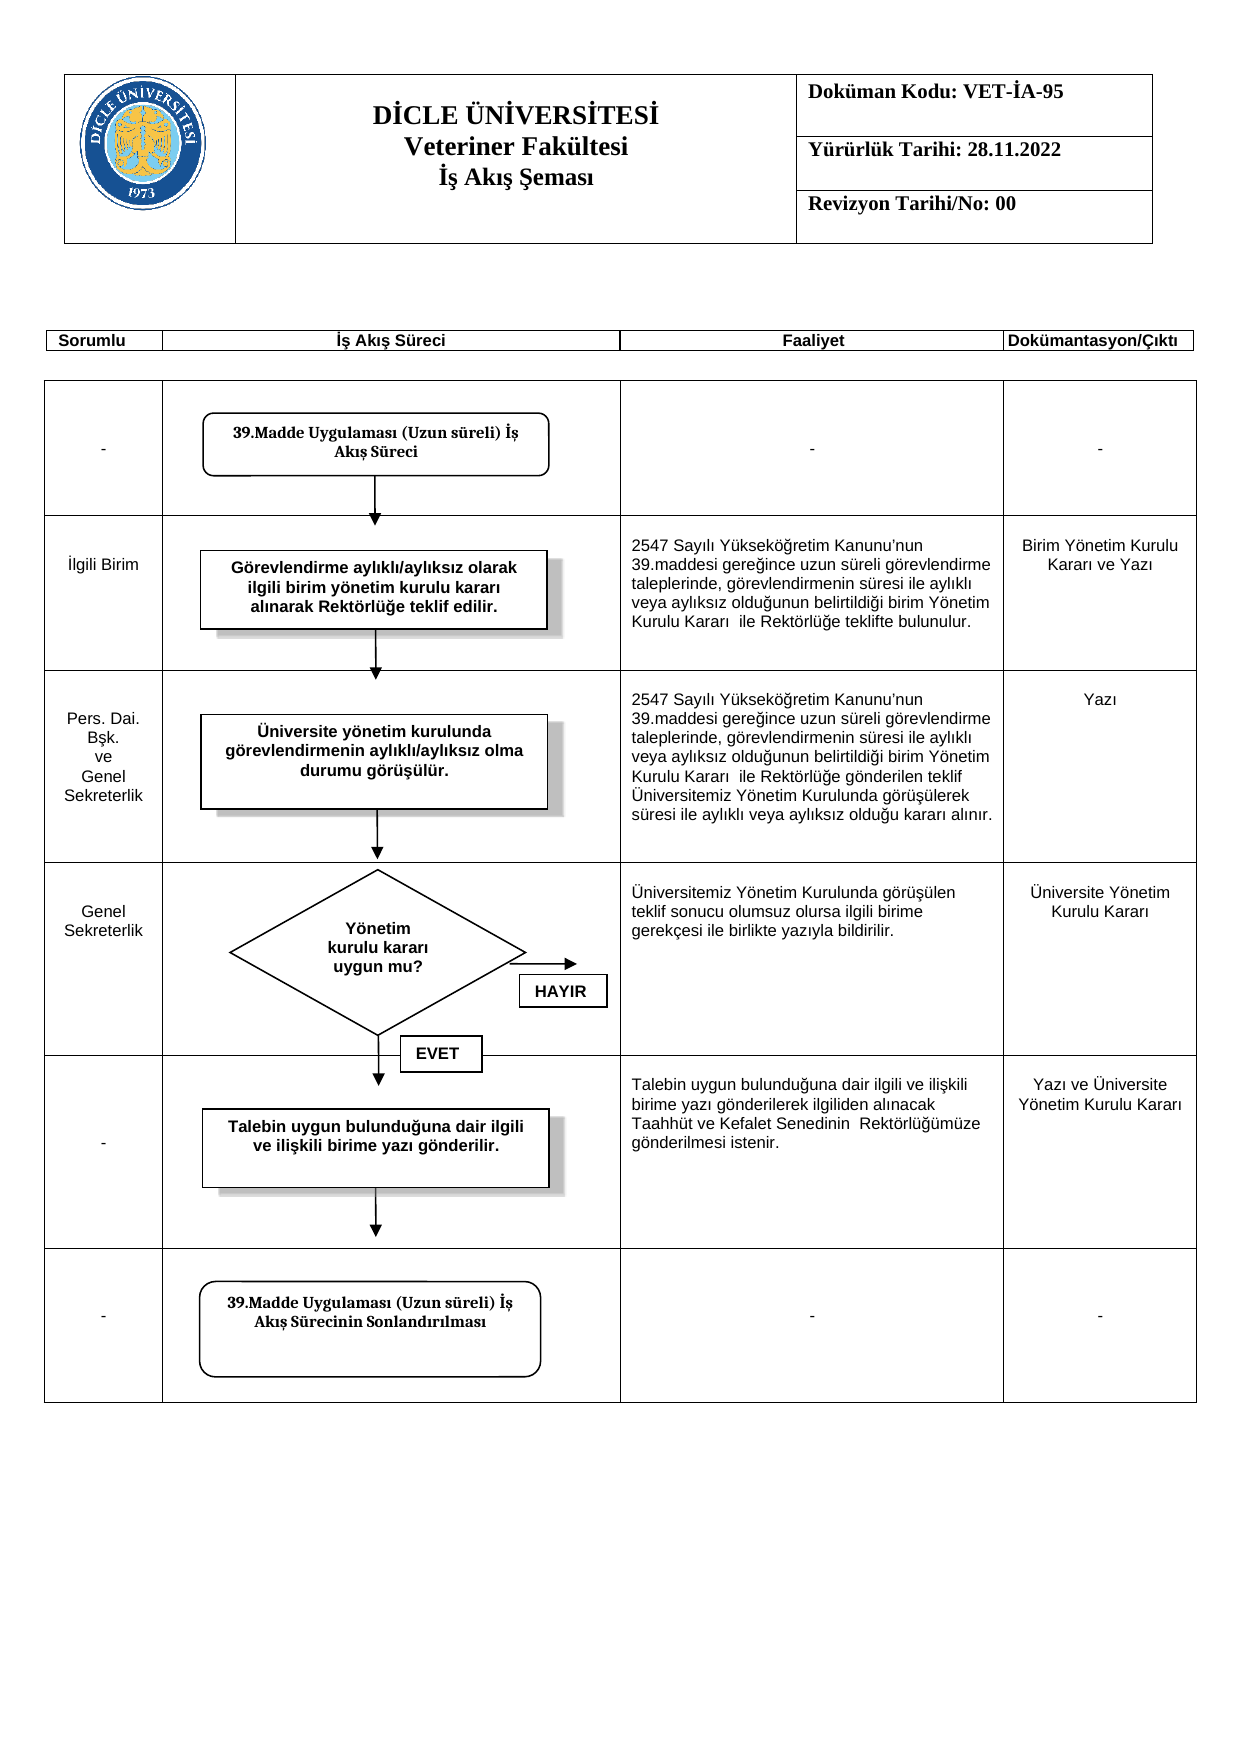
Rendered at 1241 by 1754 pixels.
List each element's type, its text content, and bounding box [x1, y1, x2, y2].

table_header - [1004, 381, 1196, 515]
table_header - [621, 381, 1003, 515]
table_cell 2547 Sayılı Yükseköğretim Kanunu’nun 39.maddesi gereğince uzun süreli görevlendirme taleplerinde, görevlendirmenin süresi ile aylıklı veya aylıksız olduğunun belirtildiği birim Yönetim Kurulu Kararı ile Rektörlüğe gönderilen teklif Üniversitemiz Yönetim Kurulunda görüşülerek süresi ile aylıklı veya aylıksız olduğu kararı alınır. [621, 671, 1003, 862]
table_header İş Akış Süreci [163, 331, 619, 350]
table_cell Birim Yönetim Kurulu Kararı ve Yazı [1004, 516, 1196, 669]
table_cell - [1004, 1249, 1196, 1402]
table_cell Üniversite Yönetim Kurulu Kararı [1004, 863, 1196, 1055]
picture [76, 75, 208, 213]
table_header Sorumlu [47, 331, 162, 350]
table_header Dokümantasyon/Çıktı [1004, 331, 1193, 350]
table_cell Yazı ve Üniversite Yönetim Kurulu Kararı [1004, 1056, 1196, 1248]
table_cell Yazı [1004, 671, 1196, 862]
table_cell [163, 1249, 620, 1402]
table_cell Üniversitemiz Yönetim Kurulunda görüşülen teklif sonucu olumsuz olursa ilgili birime gerekçesi ile birlikte yazıyla bildirilir. [621, 863, 1003, 1055]
table_header Faaliyet [621, 331, 1003, 350]
table_cell Talebin uygun bulunduğuna dair ilgili ve ilişkili birime yazı gönderilerek ilgiliden alınacak Taahhüt ve Kefalet Senedinin Rektörlüğümüze gönderilmesi istenir. [621, 1056, 1003, 1248]
table_cell - [621, 1249, 1003, 1402]
table_cell 2547 Sayılı Yükseköğretim Kanunu’nun 39.maddesi gereğince uzun süreli görevlendirme taleplerinde, görevlendirmenin süresi ile aylıklı veya aylıksız olduğunun belirtildiği birim Yönetim Kurulu Kararı ile Rektörlüğe teklifte bulunulur. [621, 516, 1003, 669]
table_cell [163, 1056, 620, 1248]
table_header - [45, 381, 162, 515]
table_cell [163, 516, 620, 669]
table_cell [163, 671, 620, 862]
table_cell [163, 863, 620, 1055]
table_cell - [45, 1056, 162, 1248]
table_cell - [45, 1249, 162, 1402]
table_cell İlgili Birim [45, 516, 162, 669]
table_header [163, 381, 620, 515]
table_cell Pers. Dai. Bşk. ve Genel Sekreterlik [45, 671, 162, 862]
table_cell Genel Sekreterlik [45, 863, 162, 1055]
